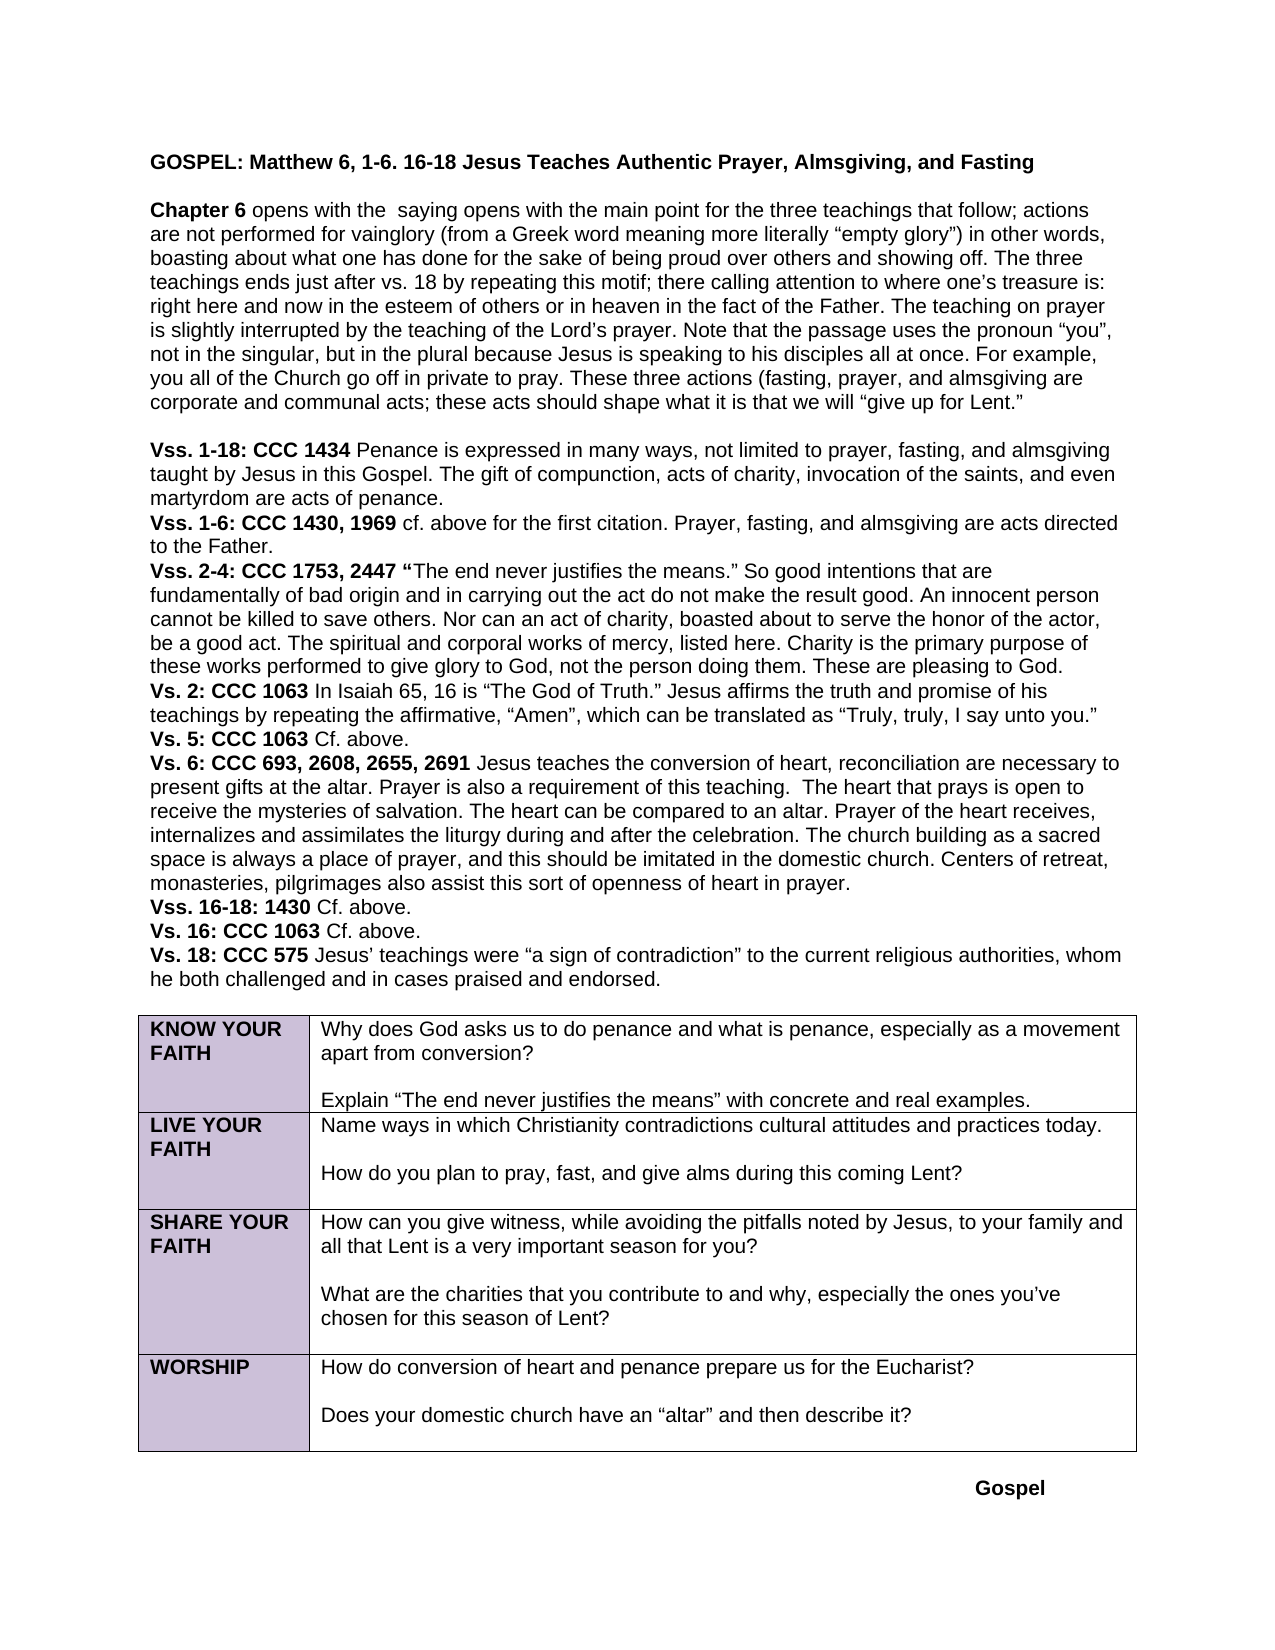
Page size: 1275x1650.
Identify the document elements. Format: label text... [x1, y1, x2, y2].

table_cell Name ways in which Christianity contradictions cultural attitudes and practices today. How do you plan to pray, fast, and give alms during this coming Lent? [310, 1113, 1136, 1209]
text Chapter 6 opens with the saying opens with the main point for the three teachings that follow; actions are not performed for vainglory (from a Greek word meaning more literally “empty glory”) in other words, boasting about what one has done for the sake of being proud over others and showing off. The three teachings ends just after vs. 18 by repeating this motif; there calling attention to where one’s treasure is: right here and now in the esteem of others or in heaven in the fact of the Father. The teaching on prayer is slightly interrupted by the teaching of the Lord’s prayer. Note that the passage uses the pronoun “you”, not in the singular, but in the plural because Jesus is speaking to his disciples all at once. For example, you all of the Church go off in private to pray. These three actions (fasting, prayer, and almsgiving are corporate and communal acts; these acts should shape what it is that we will “give up for Lent.” [150, 198, 1125, 414]
text Vss. 16-18: 1430 Cf. above. [150, 895, 1125, 919]
table_header KNOW YOUR FAITH [139, 1016, 309, 1112]
text Vs. 6: CCC 693, 2608, 2655, 2691 Jesus teaches the conversion of heart, reconciliation are necessary to present gifts at the altar. Prayer is also a requirement of this teaching. The heart that prays is open to receive the mysteries of salvation. The heart can be compared to an altar. Prayer of the heart receives, internalizes and assimilates the liturgy during and after the celebration. The church building as a sacred space is always a place of prayer, and this should be imitated in the domestic church. Centers of retreat, monasteries, pilgrimages also assist this sort of openness of heart in prayer. [150, 751, 1125, 894]
text Vss. 2-4: CCC 1753, 2447 “The end never justifies the means.” So good intentions that are fundamentally of bad origin and in carrying out the act do not make the result good. An innocent person cannot be killed to save others. Nor can an act of charity, boasted about to serve the honor of the actor, be a good act. The spiritual and corporal works of mercy, listed here. Charity is the primary purpose of these works performed to give glory to God, not the person doing them. These are pleasing to God. [150, 558, 1125, 678]
text Vss. 1-6: CCC 1430, 1969 cf. above for the first citation. Prayer, fasting, and almsgiving are acts directed to the Father. [150, 510, 1125, 558]
table_cell How can you give witness, while avoiding the pitfalls noted by Jesus, to your family and all that Lent is a very important season for you? What are the charities that you contribute to and why, especially the ones you’ve chosen for this season of Lent? [310, 1210, 1136, 1354]
text Vs. 18: CCC 575 Jesus’ teachings were “a sign of contradiction” to the current religious authorities, whom he both challenged and in cases praised and endorsed. [150, 943, 1125, 991]
table_cell SHARE YOUR FAITH [139, 1210, 309, 1354]
table_cell WORSHIP [139, 1355, 309, 1451]
table_header Why does God asks us to do penance and what is penance, especially as a movement apart from conversion? Explain “The end never justifies the means” with concrete and real examples. [310, 1016, 1136, 1112]
text Vss. 1-18: CCC 1434 Penance is expressed in many ways, not limited to prayer, fasting, and almsgiving taught by Jesus in this Gospel. The gift of compunction, acts of charity, invocation of the saints, and even martyrdom are acts of penance. [150, 438, 1125, 510]
text Vs. 16: CCC 1063 Cf. above. [150, 919, 1125, 943]
table_cell How do conversion of heart and penance prepare us for the Eucharist? Does your domestic church have an “altar” and then describe it? [310, 1355, 1136, 1451]
text GOSPEL: Matthew 6, 1-6. 16-18 Jesus Teaches Authentic Prayer, Almsgiving, and Fasting [150, 150, 1125, 174]
text Vs. 2: CCC 1063 In Isaiah 65, 16 is “The God of Truth.” Jesus affirms the truth and promise of his teachings by repeating the affirmative, “Amen”, which can be translated as “Truly, truly, I say unto you.” [150, 678, 1125, 726]
text Gospel [150, 1476, 1125, 1500]
table_cell LIVE YOUR FAITH [139, 1113, 309, 1209]
text Vs. 5: CCC 1063 Cf. above. [150, 727, 1125, 751]
